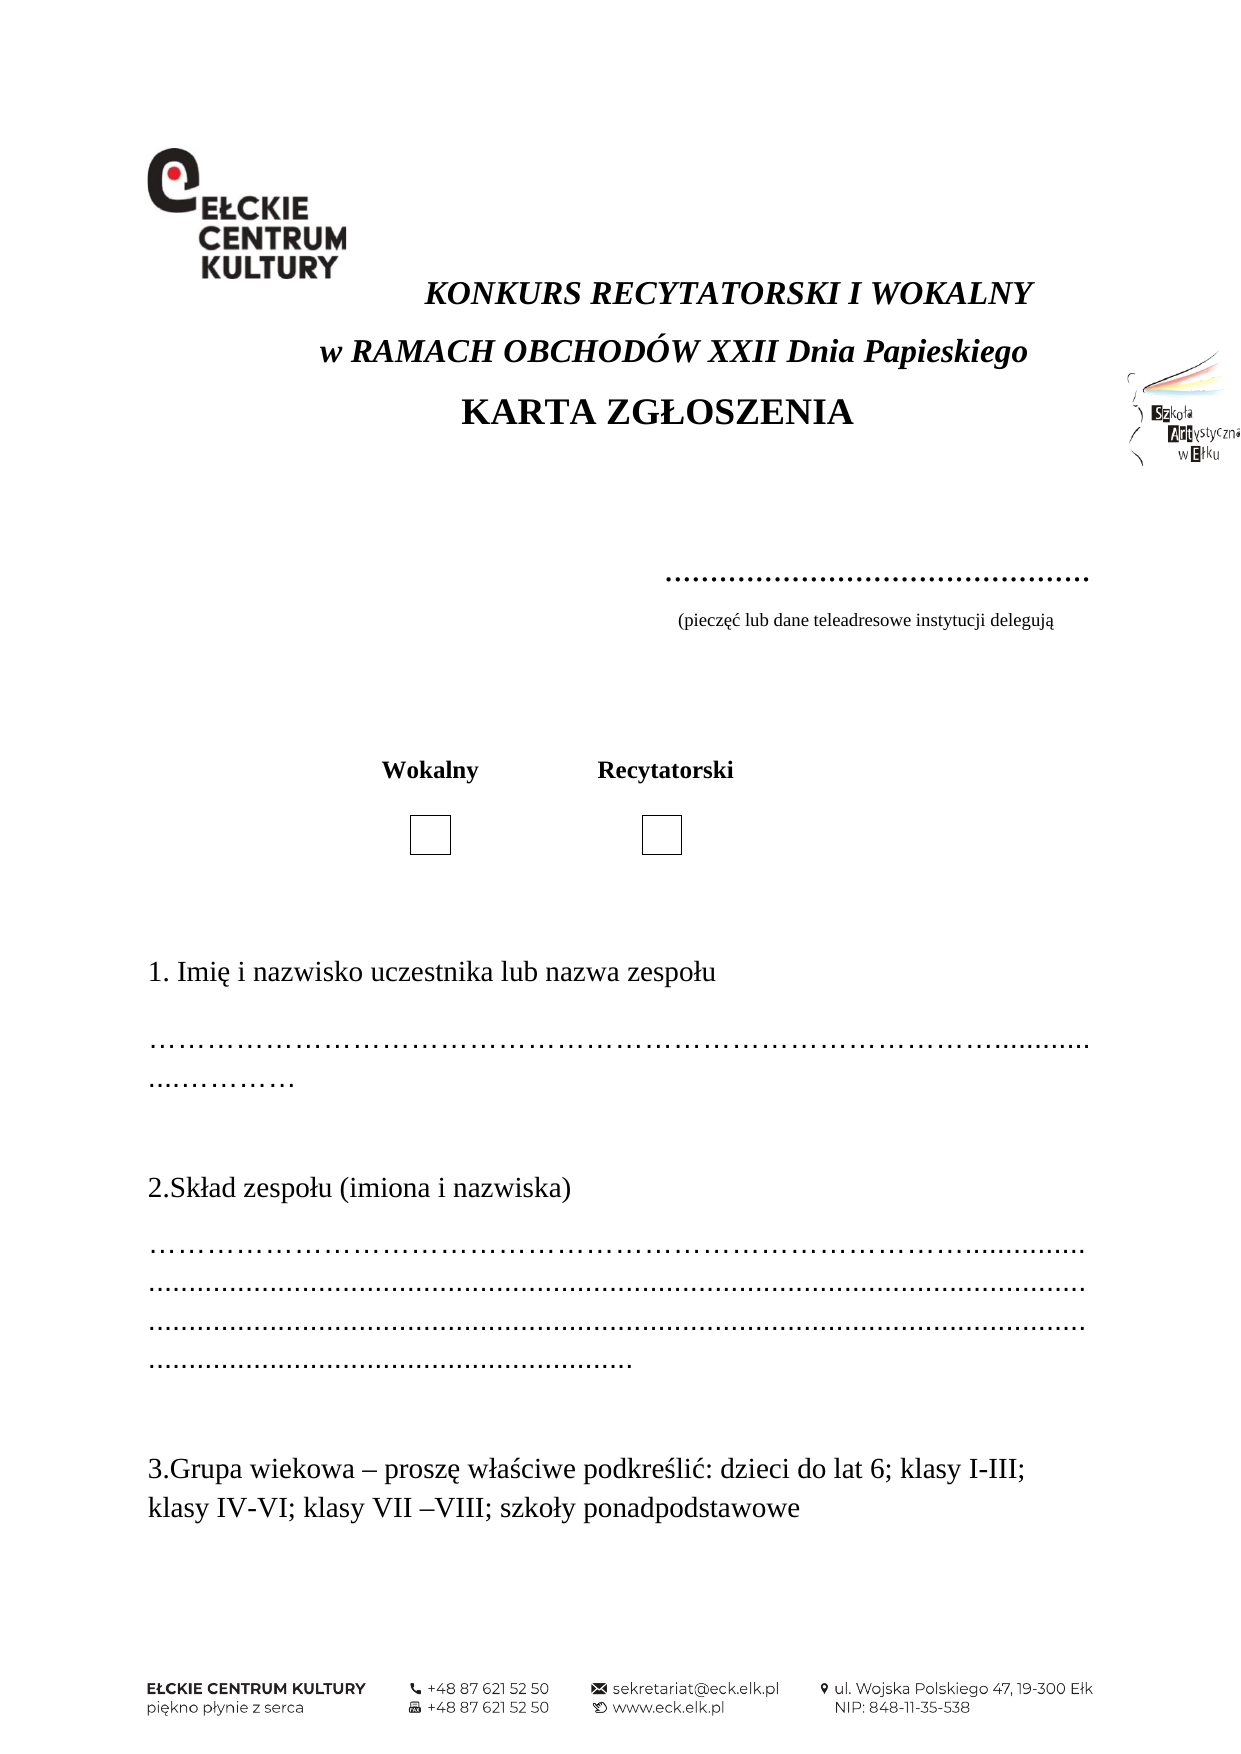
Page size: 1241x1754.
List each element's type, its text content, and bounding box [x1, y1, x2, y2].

text …………………………………………………………………………................................................................................................................................................................................................................................................................................................................... [148, 1226, 1093, 1375]
text ……………………………………………………………………………................………… [148, 1021, 1093, 1093]
picture [147, 1682, 1093, 1716]
text (pieczęć lub dane teleadresowe instytucji delegują [148, 609, 1093, 631]
text KARTA ZGŁOSZENIA [148, 389, 1093, 433]
text ............................................... [590, 547, 1093, 589]
text KONKURS RECYTATORSKI I WOKALNY [148, 273, 1093, 312]
picture [147, 148, 347, 279]
text w RAMACH OBCHODÓW XXII Dnia Papieskiego [148, 331, 1093, 370]
picture [1127, 350, 1240, 466]
text 3.Grupa wiekowa – proszę właściwe podkreślić: dzieci do lat 6; klasy I-III; klasy IV-VI; klasy VII –VIII; szkoły ponadpodstawowe [148, 1452, 1093, 1524]
text 2.Skład zespołu (imiona i nazwiska) [148, 1170, 1093, 1204]
text 1. Imię i nazwisko uczestnika lub nazwa zespołu [148, 954, 1093, 987]
text Wokalny Recytatorski [369, 756, 1093, 784]
